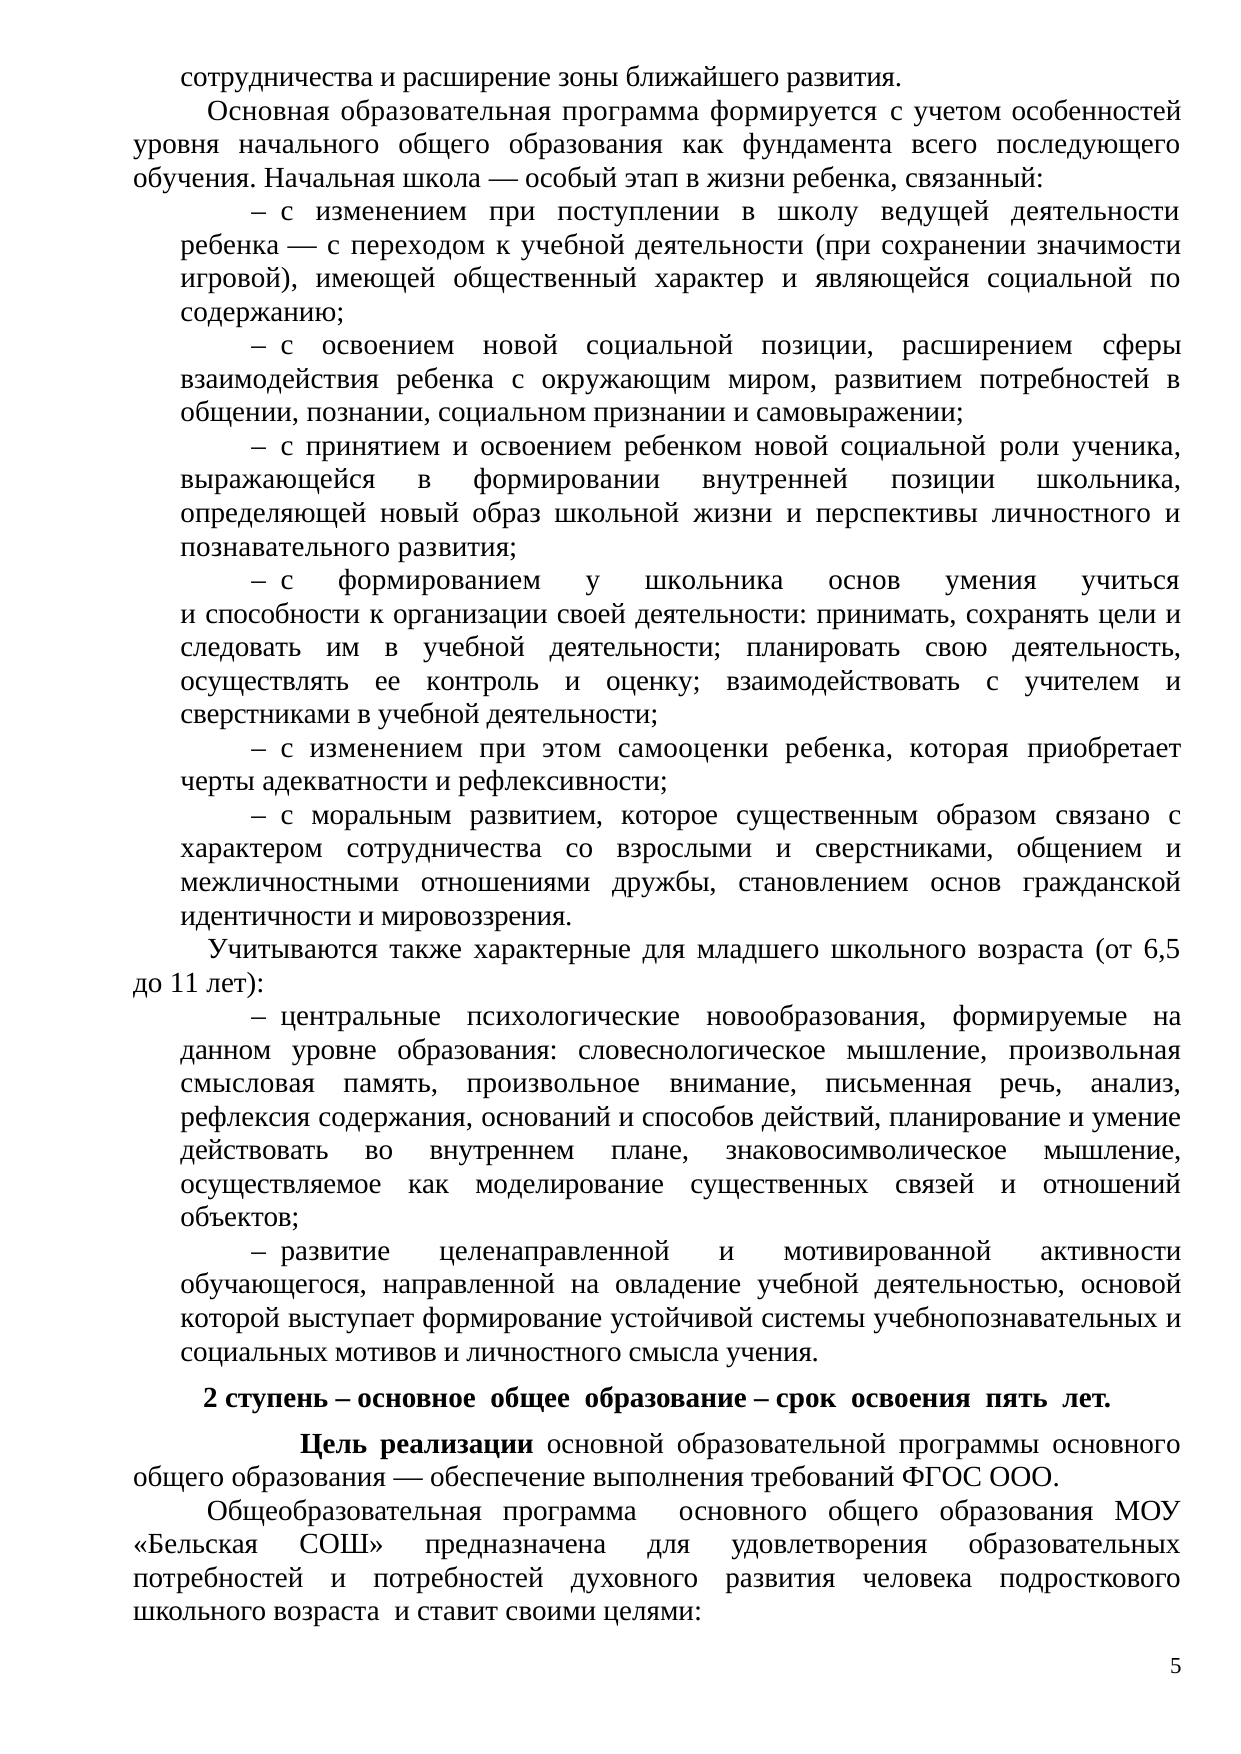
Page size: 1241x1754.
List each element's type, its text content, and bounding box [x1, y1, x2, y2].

list с освоением новой социальной позиции, расширением сферы взаимодействия ребенка с окружающим миром, развитием потребностей в общении, познании, социальном признании и самовыражении; [180, 327, 1181, 428]
list с изменением при поступлении в школу ведущей деятельности ребенка — с переходом к учебной деятельности (при сохранении значимости игровой), имеющей общественный характер и являющейся социальной по содержанию; [180, 193, 1181, 327]
text 2 ступень – основное общее образование – срок освоения пять лет. [133, 1380, 1181, 1413]
text Общеобразовательная программа основного общего образования МОУ «Бельская СОШ» предназначена для удовлетворения образовательных потребностей и потребностей духовного развития человека подросткового школьного возраста и ставит своими целями: [133, 1493, 1181, 1627]
list с моральным развитием, которое существенным образом связано с характером сотрудничества со взрослыми и сверстниками, общением и межличностными отношениями дружбы, становлением основ гражданской идентичности и мировоззрения. [180, 797, 1181, 931]
list с изменением при этом самооценки ребенка, которая приобретает черты адекватности и рефлексивности; [180, 730, 1181, 797]
list развитие целенаправленной и мотивированной активности обучающегося, направленной на овладение учебной деятельностью, основой которой выступает формирование устойчивой системы учебно­познавательных и социальных мотивов и личностного смысла учения. [180, 1233, 1181, 1367]
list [180, 59, 1181, 93]
text Учитываются также характерные для младшего школьного возраста (от 6,5 до 11 лет): [133, 931, 1181, 998]
list с принятием и освоением ребенком новой социальной роли ученика, выражающейся в формировании внутренней позиции школьника, определяющей новый образ школьной жизни и перспективы личностного и познавательного развития; [180, 428, 1181, 562]
text Основная образовательная программа формируется с учетом особенностей уровня начального общего образования как фундамента всего последующего обучения. Начальная школа — особый этап в жизни ребенка, связанный: [133, 93, 1181, 193]
text Цель реализации основной образовательной программы основного общего образования — обеспечение выполнения требований ФГОС ООО. [133, 1426, 1181, 1493]
list с формированием у школьника основ умения учиться и способности к организации своей деятельности: принимать, сохранять цели и следовать им в учебной деятельности; планировать свою деятельность, осуществлять ее контроль и оценку; взаимодействовать с учителем и сверстниками в учебной деятельности; [180, 562, 1181, 730]
list центральные психологические новообразования, формируемые на данном уровне образования: словесно­логическое мышление, произвольная смысловая память, произвольное внимание, письменная речь, анализ, рефлексия содержания, оснований и способов действий, планирование и умение действовать во внутреннем плане, знаково­символическое мышление, осуществляемое как моделирование существенных связей и отношений объектов; [180, 998, 1181, 1233]
